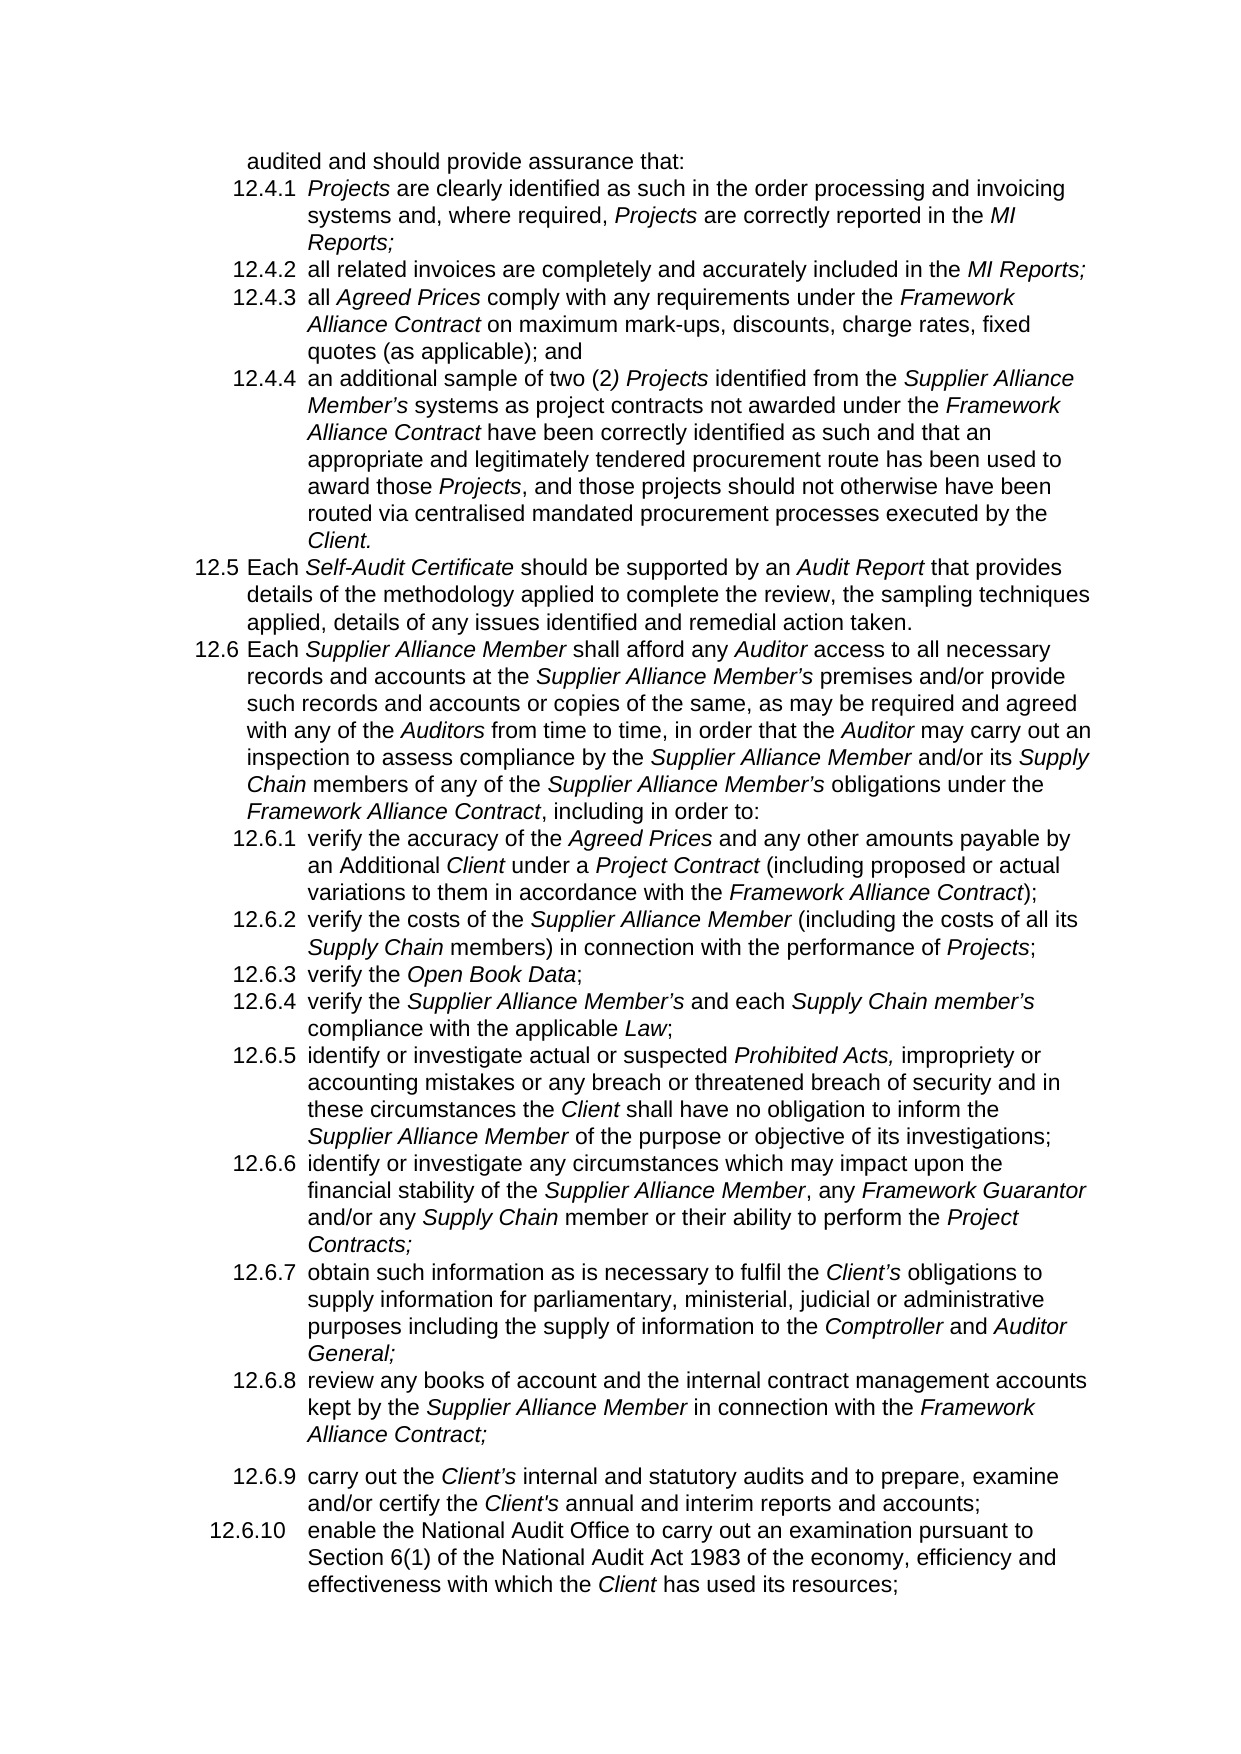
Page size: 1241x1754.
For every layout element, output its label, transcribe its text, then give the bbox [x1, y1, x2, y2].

list obtain such information as is necessary to fulfil the Client’s obligations to supply information for parliamentary, ministerial, judicial or administrative purposes including the supply of information to the Comptroller and Auditor General; [232, 1258, 1092, 1366]
list Each Supplier Alliance Member shall afford any Auditor access to all necessary records and accounts at the Supplier Alliance Member’s premises and/or provide such records and accounts or copies of the same, as may be required and agreed with any of the Auditors from time to time, in order that the Auditor may carry out an inspection to assess compliance by the Supplier Alliance Member and/or its Supply Chain members of any of the Supplier Alliance Member’s obligations under the Framework Alliance Contract, including in order to: [194, 636, 1092, 824]
list Projects are clearly identified as such in the order processing and invoicing systems and, where required, Projects are correctly reported in the MI Reports; [232, 175, 1092, 256]
list all related invoices are completely and accurately included in the MI Reports; [232, 256, 1092, 283]
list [194, 148, 1092, 174]
list all Agreed Prices comply with any requirements under the Framework Alliance Contract on maximum mark-ups, discounts, charge rates, fixed quotes (as applicable); and [232, 283, 1092, 364]
list an additional sample of two (2) Projects identified from the Supplier Alliance Member’s systems as project contracts not awarded under the Framework Alliance Contract have been correctly identified as such and that an appropriate and legitimately tendered procurement route has been used to award those Projects, and those projects should not otherwise have been routed via centralised mandated procurement processes executed by the Client. [232, 365, 1092, 554]
list carry out the Client’s internal and statutory audits and to prepare, examine and/or certify the Client's annual and interim reports and accounts; [232, 1463, 1092, 1516]
list Each Self-Audit Certificate should be supported by an Audit Report that provides details of the methodology applied to complete the review, the sampling techniques applied, details of any issues identified and remedial action taken. [194, 554, 1092, 635]
list verify the costs of the Supplier Alliance Member (including the costs of all its Supply Chain members) in connection with the performance of Projects; [232, 906, 1092, 960]
list identify or investigate actual or suspected Prohibited Acts, impropriety or accounting mistakes or any breach or threatened breach of security and in these circumstances the Client shall have no obligation to inform the Supplier Alliance Member of the purpose or objective of its investigations; [232, 1042, 1092, 1149]
list verify the accuracy of the Agreed Prices and any other amounts payable by an Additional Client under a Project Contract (including proposed or actual variations to them in accordance with the Framework Alliance Contract); [232, 825, 1092, 906]
list verify the Open Book Data; [232, 961, 1092, 987]
list verify the Supplier Alliance Member’s and each Supply Chain member’s compliance with the applicable Law; [232, 988, 1092, 1041]
list review any books of account and the internal contract management accounts kept by the Supplier Alliance Member in connection with the Framework Alliance Contract; [232, 1367, 1092, 1447]
list identify or investigate any circumstances which may impact upon the financial stability of the Supplier Alliance Member, any Framework Guarantor and/or any Supply Chain member or their ability to perform the Project Contracts; [232, 1150, 1092, 1258]
list enable the National Audit Office to carry out an examination pursuant to Section 6(1) of the National Audit Act 1983 of the economy, efficiency and effectiveness with which the Client has used its resources; [209, 1517, 1092, 1597]
